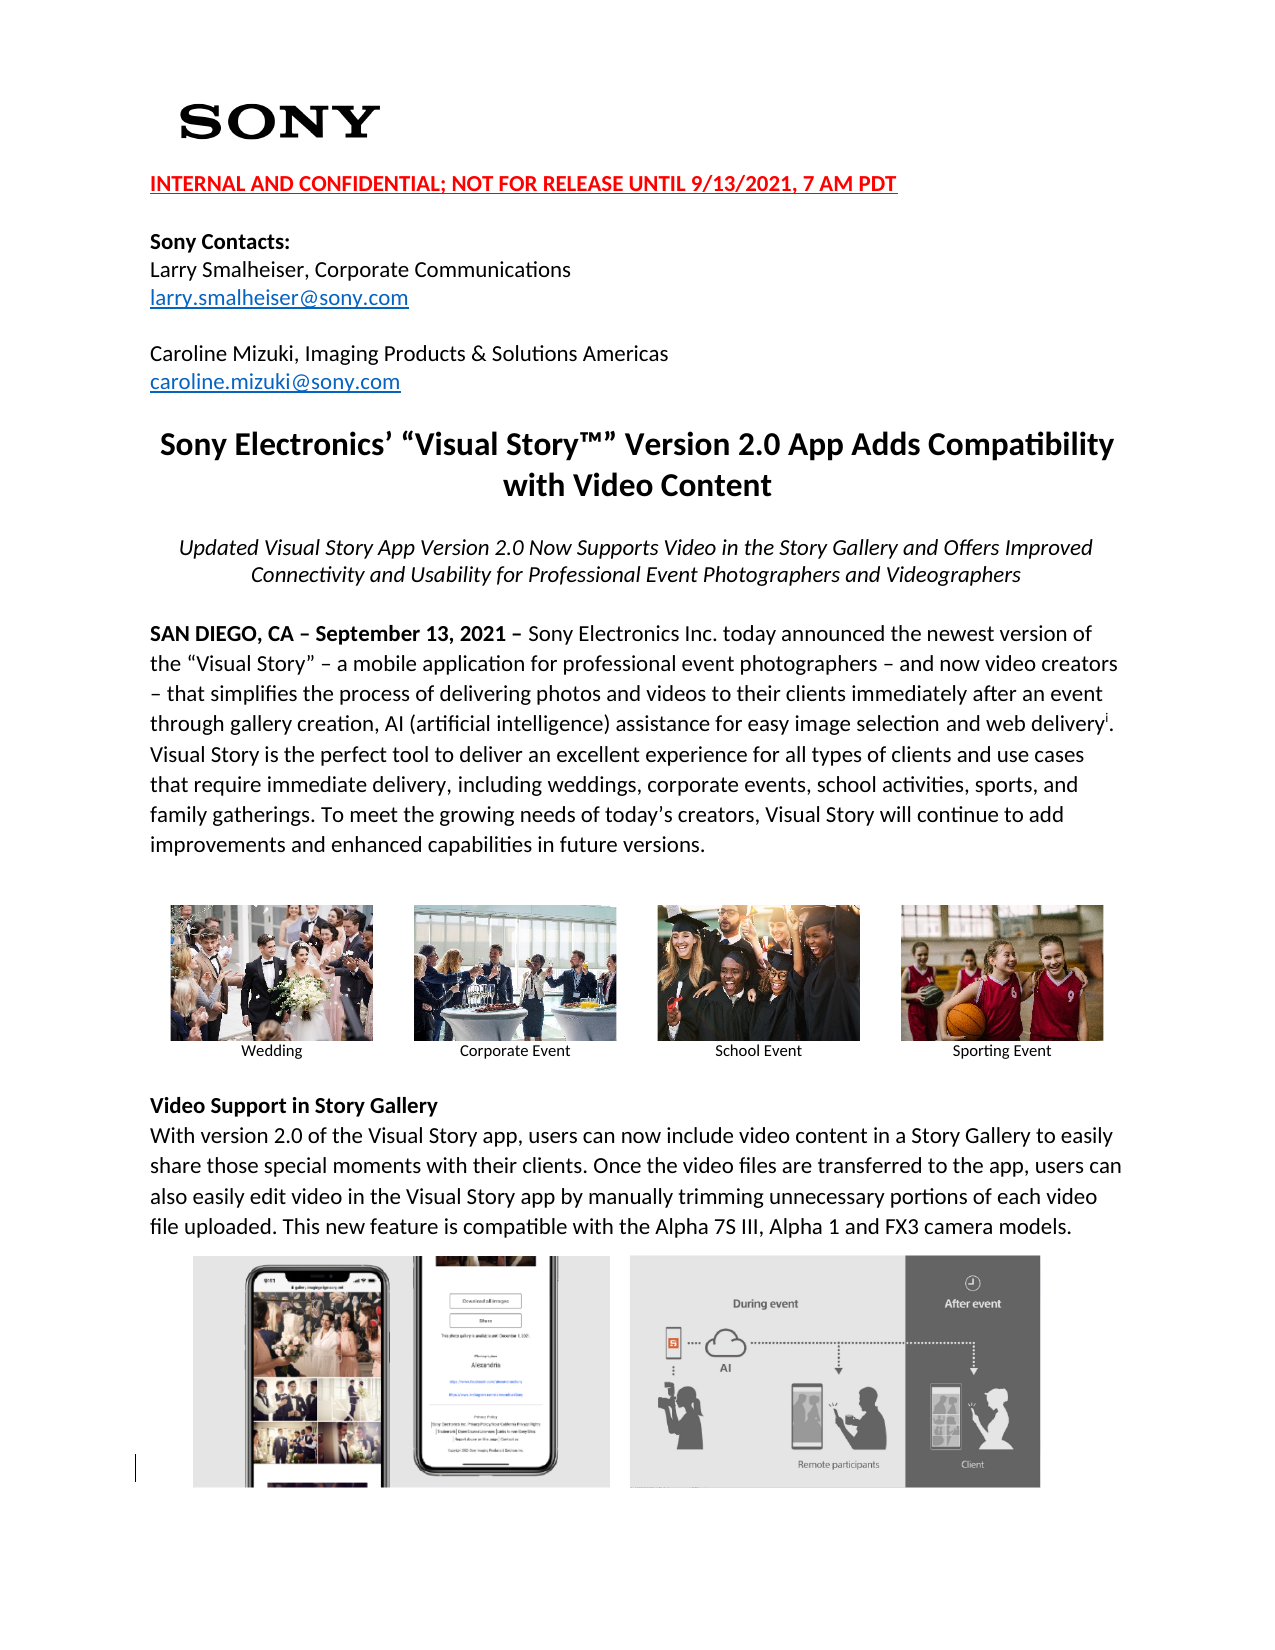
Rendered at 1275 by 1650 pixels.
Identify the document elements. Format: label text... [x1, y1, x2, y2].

table_header [637, 891, 880, 1041]
text INTERNAL AND CONFIDENTIAL; NOT FOR RELEASE UNTIL 9/13/2021, 7 AM PDT [150, 169, 1125, 197]
table_cell School Event [637, 1041, 880, 1061]
picture [901, 905, 1104, 1041]
table_header [394, 891, 637, 1041]
picture [414, 905, 617, 1041]
text Video Support in Story Gallery [150, 1091, 1125, 1119]
table_header [150, 891, 393, 1041]
text Caroline Mizuki, Imaging Products & Solutions Americas [150, 339, 1125, 367]
table_header [880, 891, 1124, 1041]
text SAN DIEGO, CA – September 13, 2021 – Sony Electronics Inc. today announced the newest version of the “Visual Story” – a mobile application for professional event photographers – and now video creators – that simplifies the process of delivering photos and videos to their clients immediately after an event through gallery creation, AI (artificial intelligence) assistance for easy image selection and web delivery. Visual Story is the perfect tool to deliver an excellent experience for all types of clients and use cases that require immediate delivery, including weddings, corporate events, school activities, sports, and family gatherings. To meet the growing needs of today’s creators, Visual Story will continue to add improvements and enhanced capabilities in future versions. [150, 619, 1125, 858]
text caroline.mizuki@sony.com [150, 367, 1125, 395]
text With version 2.0 of the Visual Story app, users can now include video content in a Story Gallery to easily share those special moments with their clients. Once the video files are transferred to the app, users can also easily edit video in the Visual Story app by manually trimming unnecessary portions of each video file uploaded. This new feature is compatible with the Alpha 7S III, Alpha 1 and FX3 camera models. [150, 1121, 1125, 1240]
picture [192, 1255, 610, 1488]
text Sony Electronics’ “Visual Story™” Version 2.0 App Adds Compatibility with Video Content [150, 423, 1125, 504]
text Updated Visual Story App Version 2.0 Now Supports Video in the Story Gallery and Offers Improved Connectivity and Usability for Professional Event Photographers and Videographers [150, 533, 1125, 589]
table_cell Sporting Event [880, 1041, 1124, 1061]
table_cell Wedding [150, 1041, 393, 1061]
text Sony Contacts: [150, 227, 1125, 255]
picture [150, 75, 411, 169]
text Larry Smalheiser, Corporate Communications [150, 255, 1125, 283]
table_cell Corporate Event [394, 1041, 637, 1061]
picture [170, 905, 373, 1041]
text larry.smalheiser@sony.com [150, 283, 1125, 311]
picture [657, 905, 860, 1041]
picture [629, 1255, 1041, 1488]
